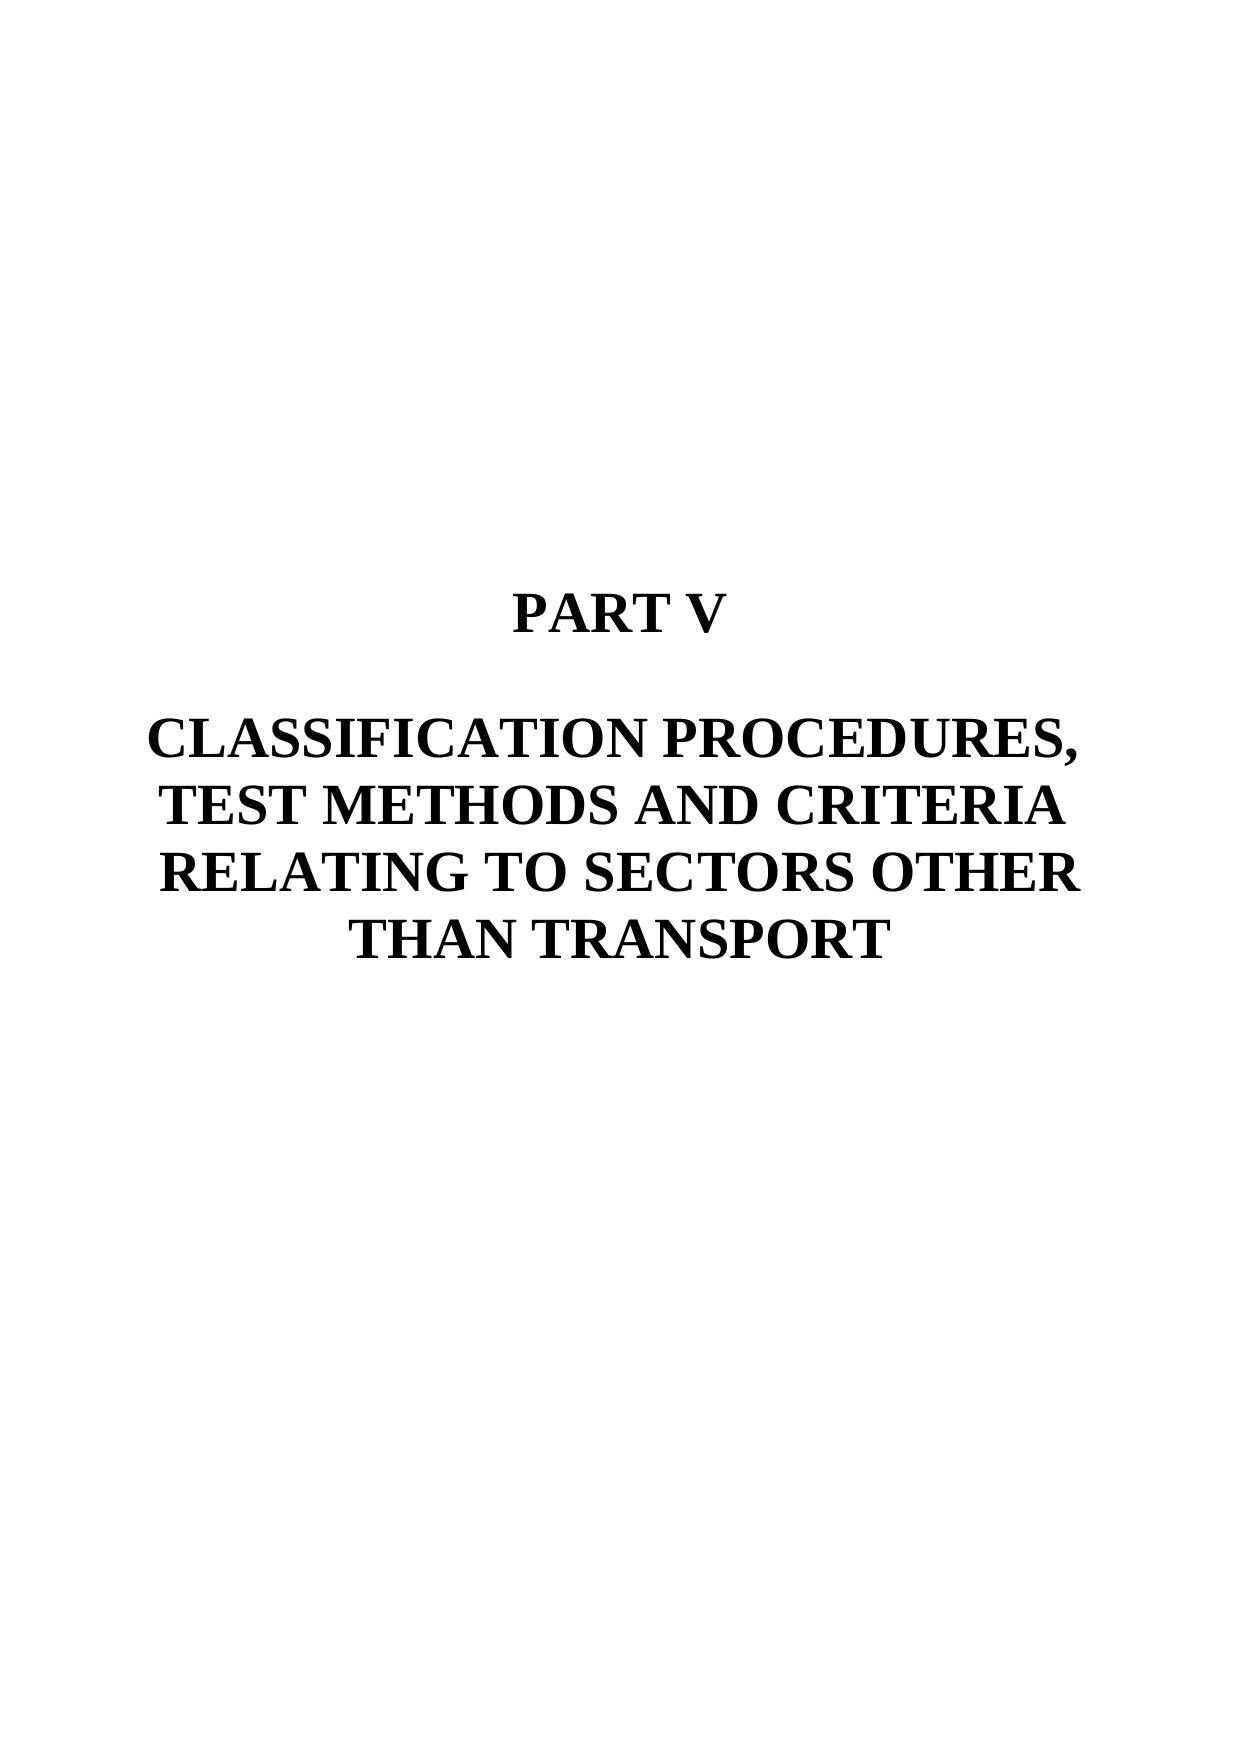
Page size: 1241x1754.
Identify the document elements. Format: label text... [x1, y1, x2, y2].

text CLASSIFICATION PROCEDURES, TEST METHODS AND CRITERIA RELATING TO SECTORS OTHER [118, 703, 1122, 904]
text THAN TRANSPORT [118, 904, 1122, 971]
text PART V [118, 578, 1122, 645]
